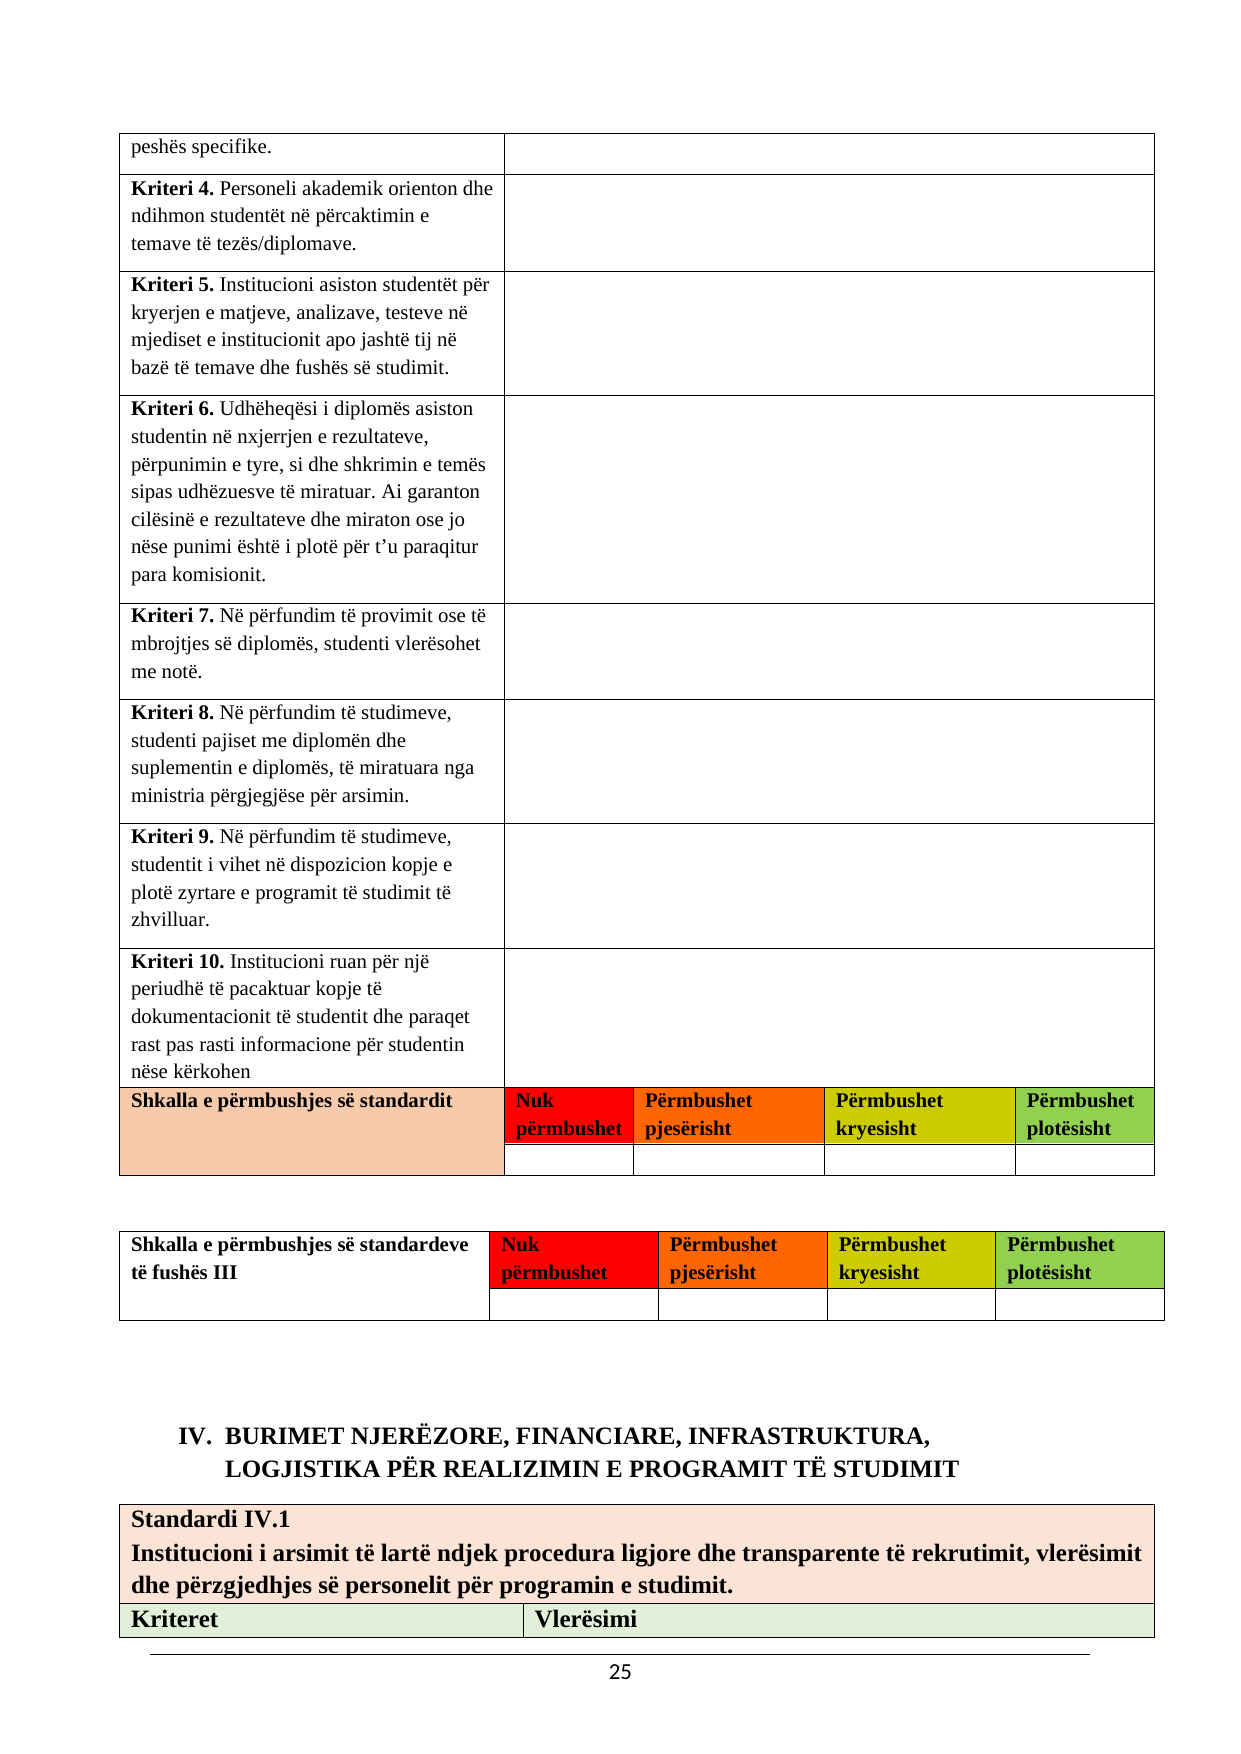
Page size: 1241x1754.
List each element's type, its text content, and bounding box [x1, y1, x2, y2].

table_cell [828, 1289, 995, 1320]
table_cell Kriteri 5. Institucioni asiston studentët për kryerjen e matjeve, analizave, testeve në mjediset e institucionit apo jashtë tij në bazë të temave dhe fushës së studimit. [120, 272, 504, 395]
table_cell Përmbushet pjesërisht [634, 1088, 824, 1143]
table_cell [825, 1145, 1015, 1175]
table_header Përmbushet plotësisht [996, 1232, 1164, 1288]
table_cell Përmbushet kryesisht [825, 1088, 1015, 1143]
table_header Përmbushet kryesisht [828, 1232, 995, 1288]
table_cell Kriteri 9. Në përfundim të studimeve, studentit i vihet në dispozicion kopje e plotë zyrtare e programit të studimit të zhvilluar. [120, 824, 504, 948]
table_cell Kriteri 4. Personeli akademik orienton dhe ndihmon studentët në përcaktimin e temave të tezës/diplomave. [120, 175, 504, 271]
table_cell [505, 824, 1154, 948]
table_cell Kriteri 6. Udhëheqësi i diplomës asiston studentin në nxjerrjen e rezultateve, përpunimin e tyre, si dhe shkrimin e temës sipas udhëzuesve të miratuar. Ai garanton cilësinë e rezultateve dhe miraton ose jo nëse punimi është i plotë për t’u paraqitur para komisionit. [120, 396, 504, 602]
table_cell [634, 1145, 824, 1175]
table_cell [490, 1289, 658, 1320]
table_cell Kriteret [120, 1604, 523, 1637]
table_cell Shkalla e përmbushjes së standardit [120, 1088, 504, 1175]
table_cell [505, 949, 1154, 1087]
table_cell [505, 700, 1154, 823]
table_cell [996, 1289, 1164, 1320]
table_cell [505, 272, 1154, 395]
table_cell [505, 134, 1154, 174]
table_cell Kriteri 7. Në përfundim të provimit ose të mbrojtjes së diplomës, studenti vlerësohet me notë. [120, 604, 504, 699]
table_header Nuk përmbushet [490, 1232, 658, 1288]
table_header Standardi IV.1 Institucioni i arsimit të lartë ndjek procedura ligjore dhe transparente të rekrutimit, vlerësimit dhe përzgjedhjes së personelit për programin e studimit. [120, 1505, 1154, 1603]
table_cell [120, 134, 504, 174]
table_cell Kriteri 10. Institucioni ruan për një periudhë të pacaktuar kopje të dokumentacionit të studentit dhe paraqet rast pas rasti informacione për studentin nëse kërkohen [120, 949, 504, 1087]
table_cell Nuk përmbushet [505, 1088, 633, 1143]
table_cell [505, 396, 1154, 602]
table_cell Përmbushet plotësisht [1016, 1088, 1154, 1143]
table_cell [1016, 1145, 1154, 1175]
table_header Përmbushet pjesërisht [659, 1232, 827, 1288]
table_cell [505, 175, 1154, 271]
list BURIMET NJERËZORE, FINANCIARE, INFRASTRUKTURA, LOGJISTIKA PËR REALIZIMIN E PROGRAMIT TË STUDIMIT [178, 1421, 1090, 1483]
table_cell Vlerësimi [524, 1604, 1154, 1637]
table_cell Kriteri 8. Në përfundim të studimeve, studenti pajiset me diplomën dhe suplementin e diplomës, të miratuara nga ministria përgjegjëse për arsimin. [120, 700, 504, 823]
table_cell [659, 1289, 827, 1320]
table_cell [505, 1145, 633, 1175]
table_header Shkalla e përmbushjes së standardeve të fushës III [120, 1232, 489, 1320]
table_cell [505, 604, 1154, 699]
